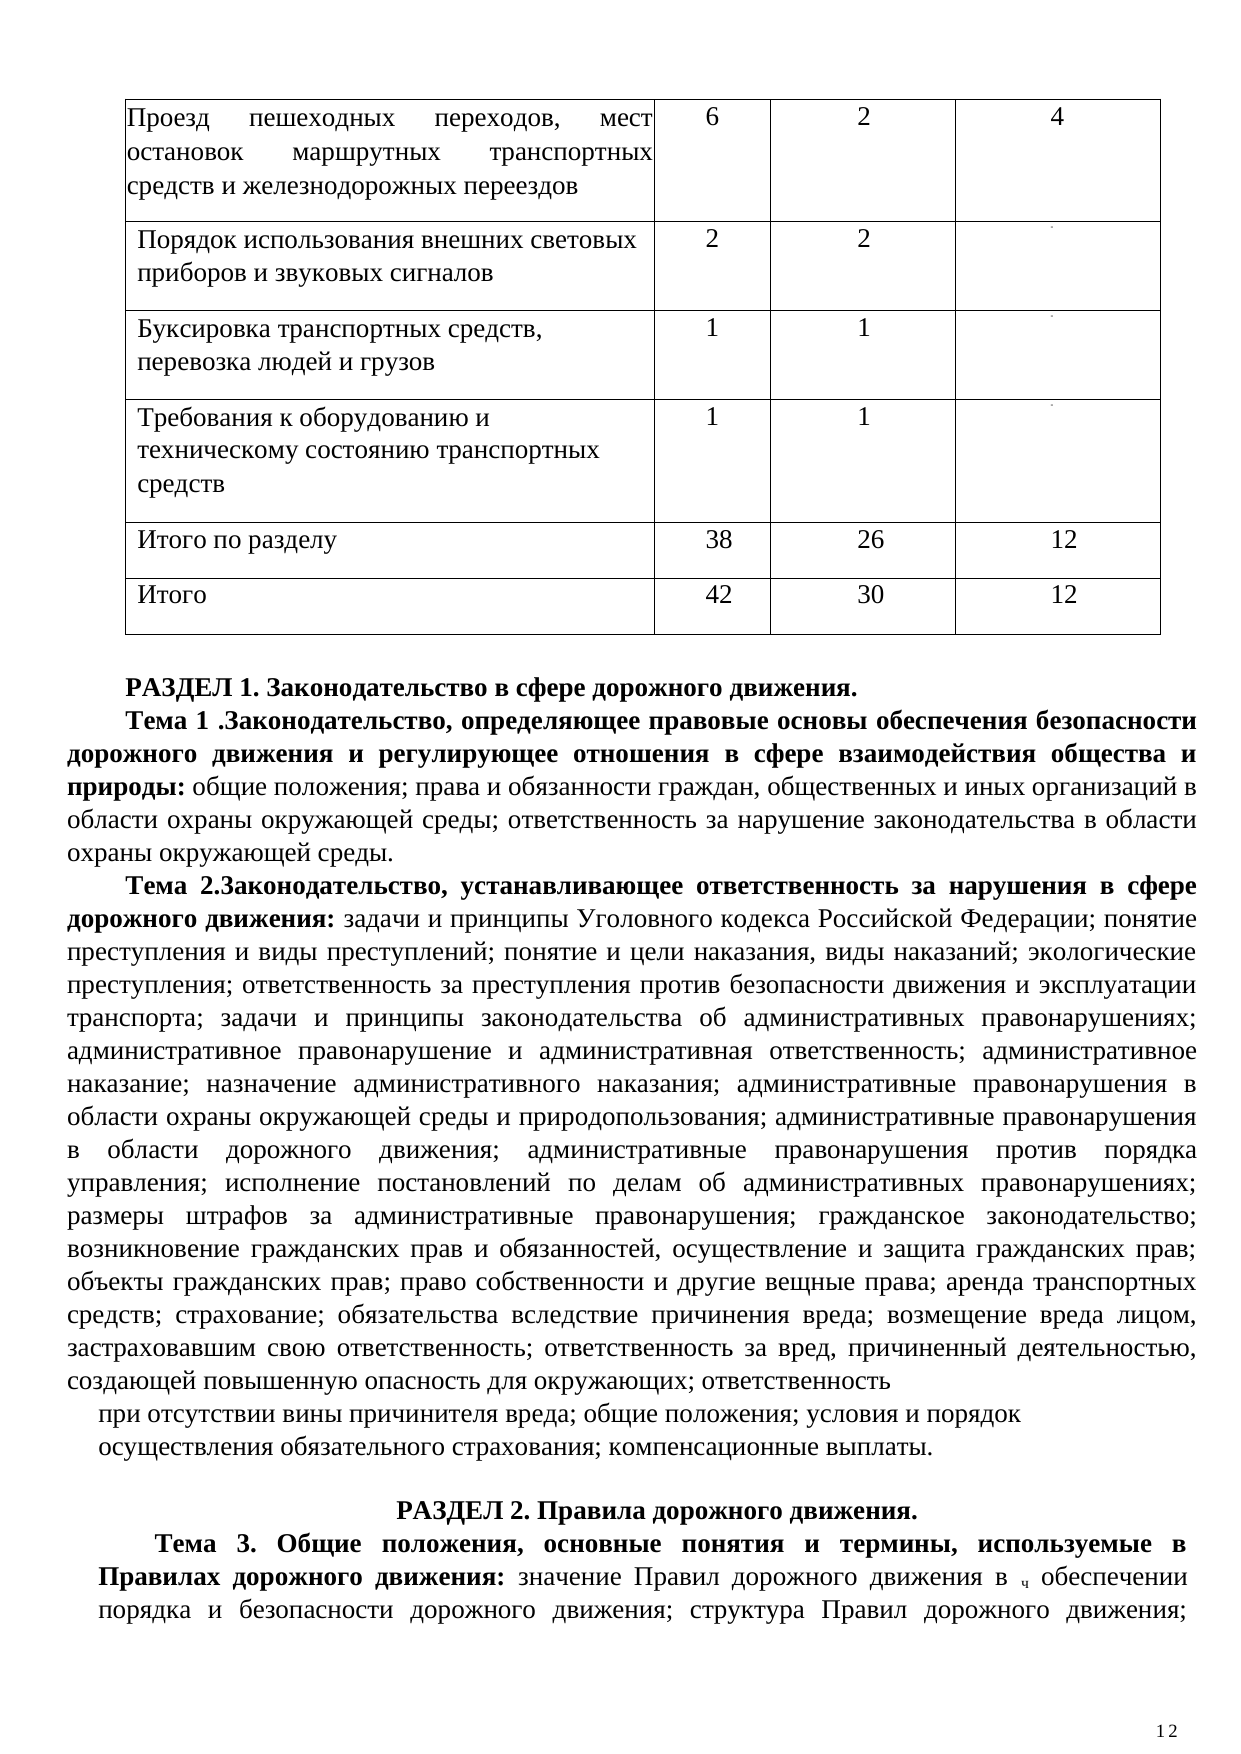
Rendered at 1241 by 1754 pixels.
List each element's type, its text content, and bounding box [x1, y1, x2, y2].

table_cell 26 [771, 523, 955, 577]
text РАЗДЕЛ 2. Правила дорожного движения. [396, 1493, 1223, 1526]
table_cell 12 [956, 579, 1160, 634]
text при отсутствии вины причинителя вреда; общие положения; условия и порядок осуществления обязательного страхования; компенсационные выплаты. [98, 1396, 1188, 1462]
text РАЗДЕЛ 1. Законодательство в сфере дорожного движения. [67, 670, 1223, 703]
table_cell 1 [655, 311, 770, 398]
table_cell - [956, 222, 1160, 310]
table_cell Итого по разделу [126, 523, 654, 577]
table_cell 1 [771, 311, 955, 398]
table_cell 38 [655, 523, 770, 577]
table_cell 2 [655, 222, 770, 310]
table_cell 1 [655, 400, 770, 522]
table_cell Буксировка транспортных средств, перевозка людей и грузов [126, 311, 654, 398]
table_cell 6 [655, 100, 770, 221]
table_cell 2 [771, 100, 955, 221]
table_cell Проезд пешеходных переходов, мест остановок маршрутных транспортных средств и железнодорожных переездов [126, 100, 654, 221]
table_cell 1 [771, 400, 955, 522]
text Тема 1 .Законодательство, определяющее правовые основы обеспечения безопасности дорожного движения и регулирующее отношения в сфере взаимодействия общества и природы: общие положения; права и обязанности граждан, общественных и иных организаций в области охраны окружающей среды; ответственность за нарушение законодательства в области охраны окружающей среды. [67, 703, 1198, 868]
table_cell 30 [771, 579, 955, 634]
table_cell Итого [126, 579, 654, 634]
table_cell 12 [956, 523, 1160, 577]
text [98, 1526, 1188, 1626]
table_cell Порядок использования внешних световых приборов и звуковых сигналов [126, 222, 654, 310]
table_cell - [956, 400, 1160, 522]
table_cell 42 [655, 579, 770, 634]
table_cell - [956, 311, 1160, 398]
table_cell Требования к оборудованию и техническому состоянию транспортных средств [126, 400, 654, 522]
table_cell 2 [771, 222, 955, 310]
text Тема 2.3аконодательство, устанавливающее ответственность за нарушения в сфере дорожного движения: задачи и принципы Уголовного кодекса Российской Федерации; понятие преступления и виды преступлений; понятие и цели наказания, виды наказаний; экологические преступления; ответственность за преступления против безопасности движения и эксплуатации транспорта; задачи и принципы законодательства об административных правонарушениях; административное правонарушение и административная ответственность; административное наказание; назначение административного наказания; административные правонарушения в области охраны окружающей среды и природопользования; административные правонарушения в области дорожного движения; административные правонарушения против порядка управления; исполнение постановлений по делам об административных правонарушениях; размеры штрафов за административные правонарушения; гражданское законодательство; возникновение гражданских прав и обязанностей, осуществление и защита гражданских прав; объекты гражданских прав; право собственности и другие вещные права; аренда транспортных средств; страхование; обязательства вследствие причинения вреда; возмещение вреда лицом, застраховавшим свою ответственность; ответственность за вред, причиненный деятельностью, создающей повышенную опасность для окружающих; ответственность [67, 868, 1198, 1396]
table_cell 4 [956, 100, 1160, 221]
